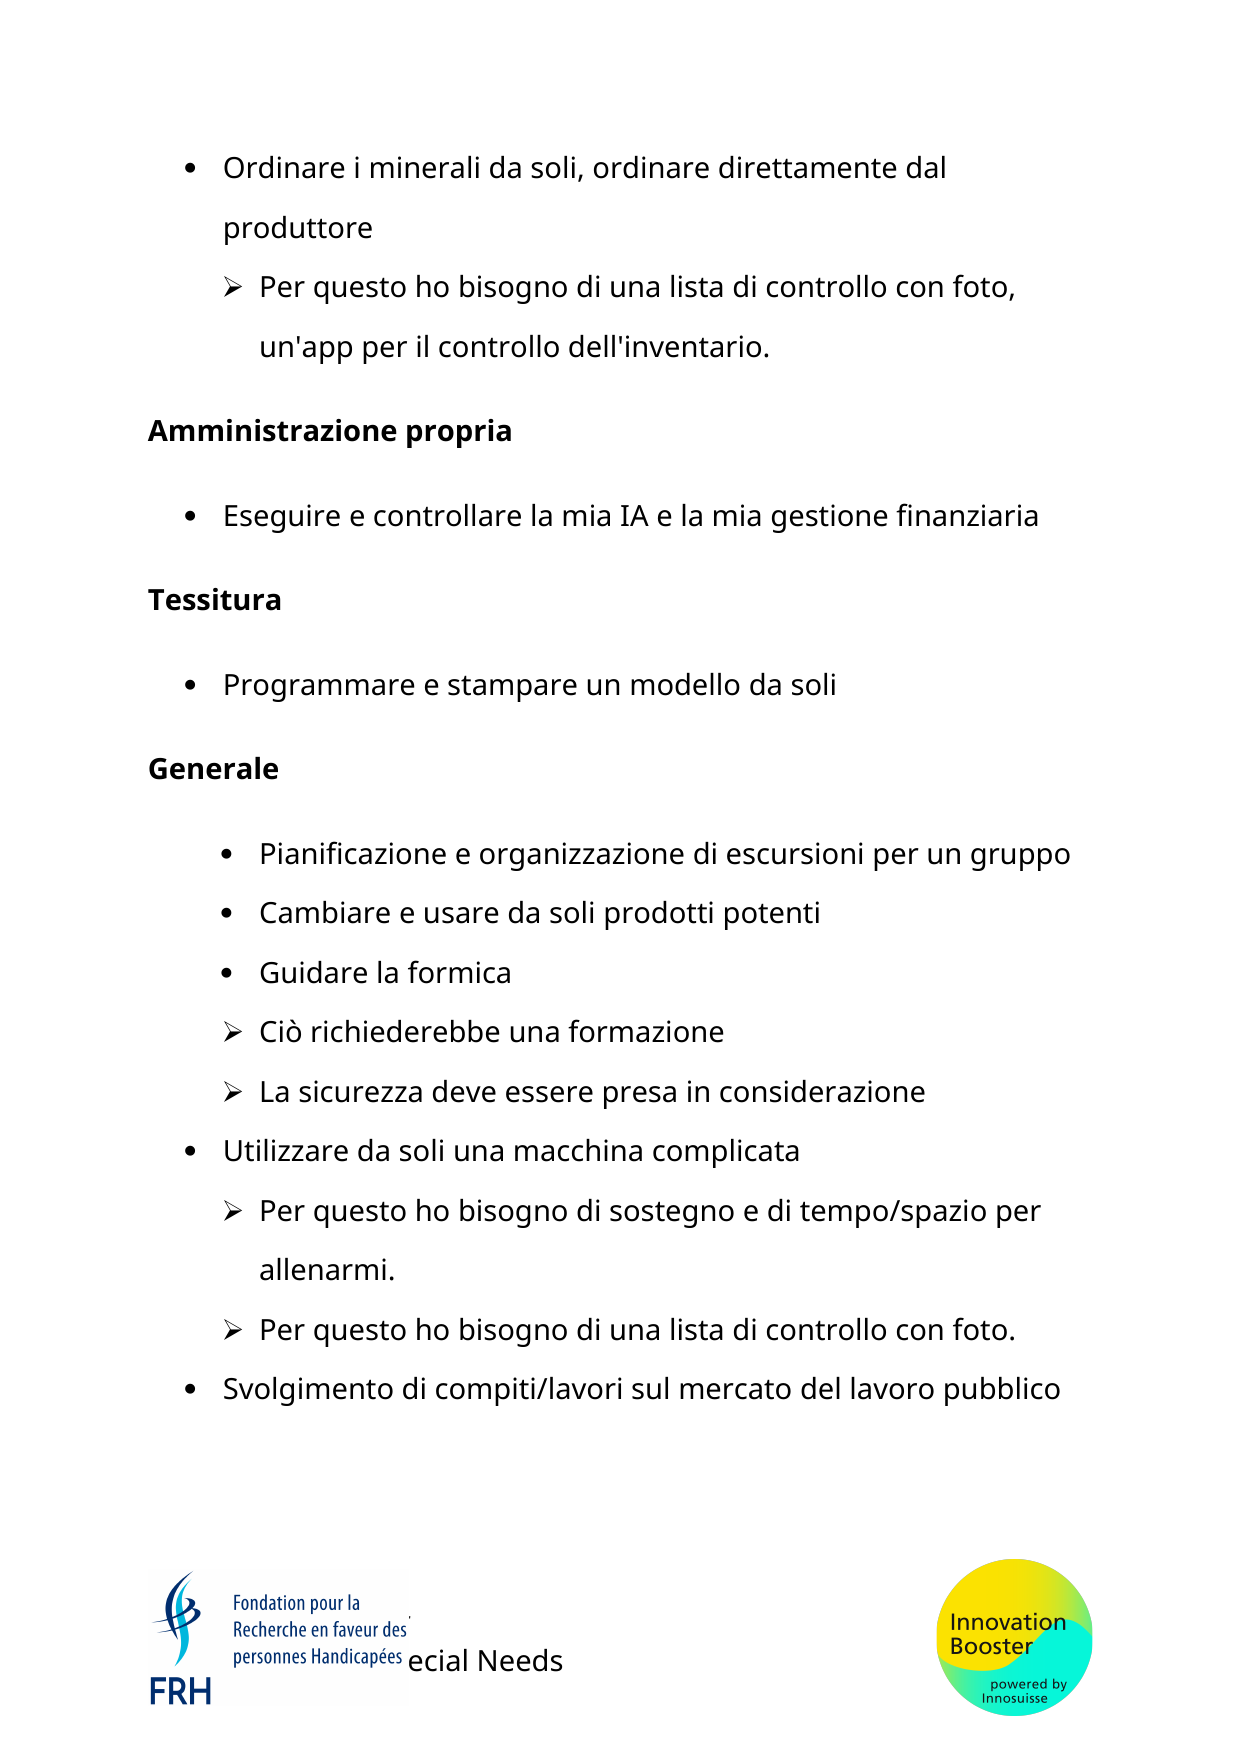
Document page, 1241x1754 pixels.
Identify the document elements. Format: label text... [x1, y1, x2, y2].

list Pianificazione e organizzazione di escursioni per un gruppo [221, 833, 1093, 873]
list Cambiare e usare da soli prodotti potenti [221, 892, 1093, 932]
list La sicurezza deve essere presa in considerazione [221, 1071, 1093, 1111]
list Eseguire e controllare la mia IA e la mia gestione finanziaria [185, 495, 1093, 535]
list Per questo ho bisogno di una lista di controllo con foto. [221, 1309, 1093, 1348]
text Amministrazione propria [148, 411, 1093, 450]
text Tessitura [148, 579, 1093, 619]
list Ordinare i minerali da soli, ordinare direttamente dal produttore [185, 148, 1093, 247]
list Programmare e stampare un modello da soli [185, 664, 1093, 704]
text Generale [148, 748, 1093, 788]
list Ciò richiederebbe una formazione [221, 1011, 1093, 1051]
list Utilizzare da soli una macchina complicata [185, 1130, 1093, 1170]
list Per questo ho bisogno di sostegno e di tempo/spazio per allenarmi. [221, 1190, 1093, 1289]
list Svolgimento di compiti/lavori sul mercato del lavoro pubblico [185, 1368, 1093, 1408]
list Per questo ho bisogno di una lista di controllo con foto, un'app per il controllo dell'inventario. [221, 267, 1093, 366]
picture [936, 1559, 1093, 1716]
picture [147, 1569, 410, 1706]
list Guidare la formica [221, 952, 1093, 992]
